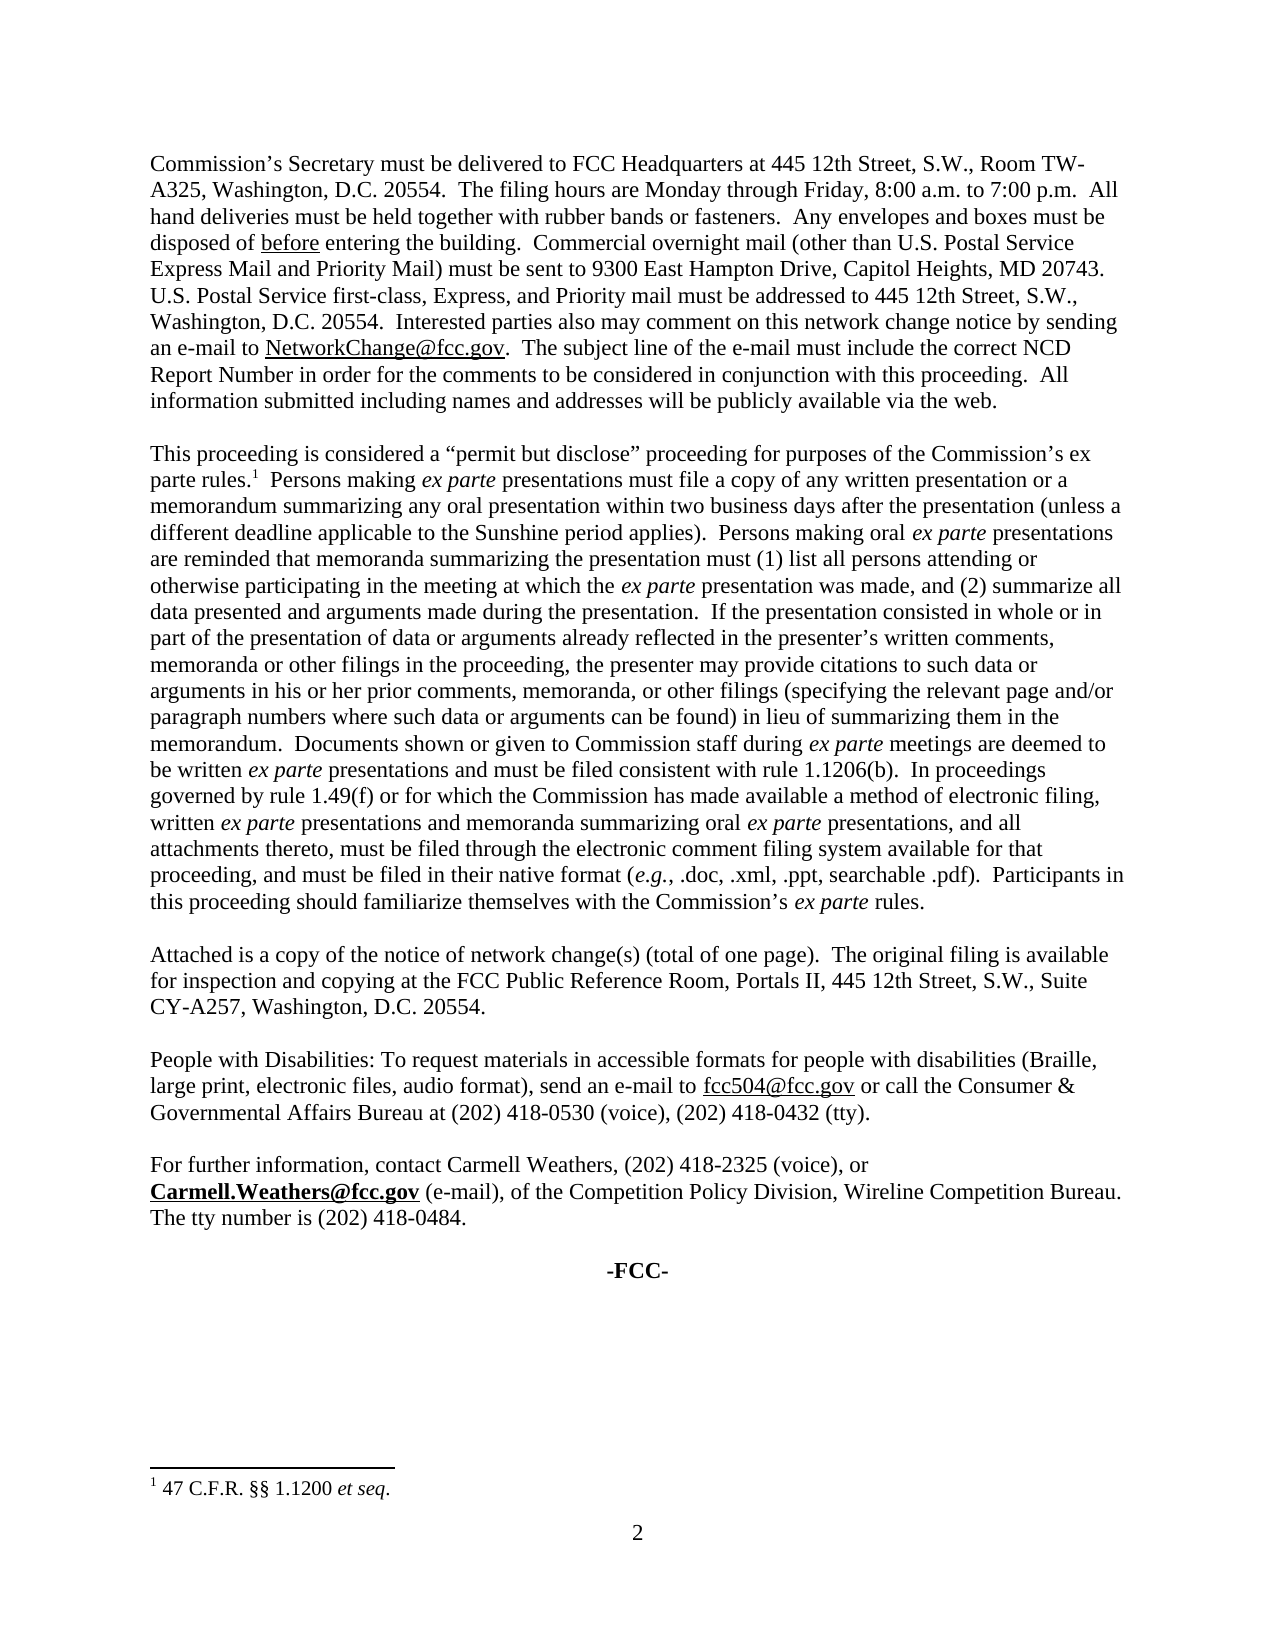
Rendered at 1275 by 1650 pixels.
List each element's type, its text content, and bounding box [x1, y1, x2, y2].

text -FCC- [150, 1257, 1125, 1283]
text People with Disabilities: To request materials in accessible formats for people with disabilities (Braille, large print, electronic files, audio format), send an e-mail to fcc504@fcc.gov or call the Consumer & Governmental Affairs Bureau at (202) 418-0530 (voice), (202) 418-0432 (tty). [150, 1046, 1125, 1125]
text Attached is a copy of the notice of network change(s) (total of one page). The original filing is available for inspection and copying at the FCC Public Reference Room, Portals II, , Suite CY-A257, . [150, 941, 1125, 1020]
text This proceeding is considered a “permit but disclose” proceeding for purposes of the Commission’s ex parte rules. Persons making ex parte presentations must file a copy of any written presentation or a memorandum summarizing any oral presentation within two business days after the presentation (unless a different deadline applicable to the Sunshine period applies). Persons making oral ex parte presentations are reminded that memoranda summarizing the presentation must (1) list all persons attending or otherwise participating in the meeting at which the ex parte presentation was made, and (2) summarize all data presented and arguments made during the presentation. If the presentation consisted in whole or in part of the presentation of data or arguments already reflected in the presenter’s written comments, memoranda or other filings in the proceeding, the presenter may provide citations to such data or arguments in his or her prior comments, memoranda, or other filings (specifying the relevant page and/or paragraph numbers where such data or arguments can be found) in lieu of summarizing them in the memorandum. Documents shown or given to Commission staff during ex parte meetings are deemed to be written ex parte presentations and must be filed consistent with rule 1.1206(b). In proceedings governed by rule 1.49(f) or for which the Commission has made available a method of electronic filing, written ex parte presentations and memoranda summarizing oral ex parte presentations, and all attachments thereto, must be filed through the electronic comment filing system available for that proceeding, and must be filed in their native format (e.g., .doc, .xml, .ppt, searchable .pdf). Participants in this proceeding should familiarize themselves with the Commission’s ex parte rules. [150, 440, 1125, 914]
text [150, 150, 1125, 413]
text For further information, contact Carmell Weathers, (202) 418-2325 (voice), or Carmell.Weathers@fcc.gov (e-mail), of the Competition Policy Division, Wireline Competition Bureau. The tty number is (202) 418-0484. [150, 1151, 1125, 1231]
